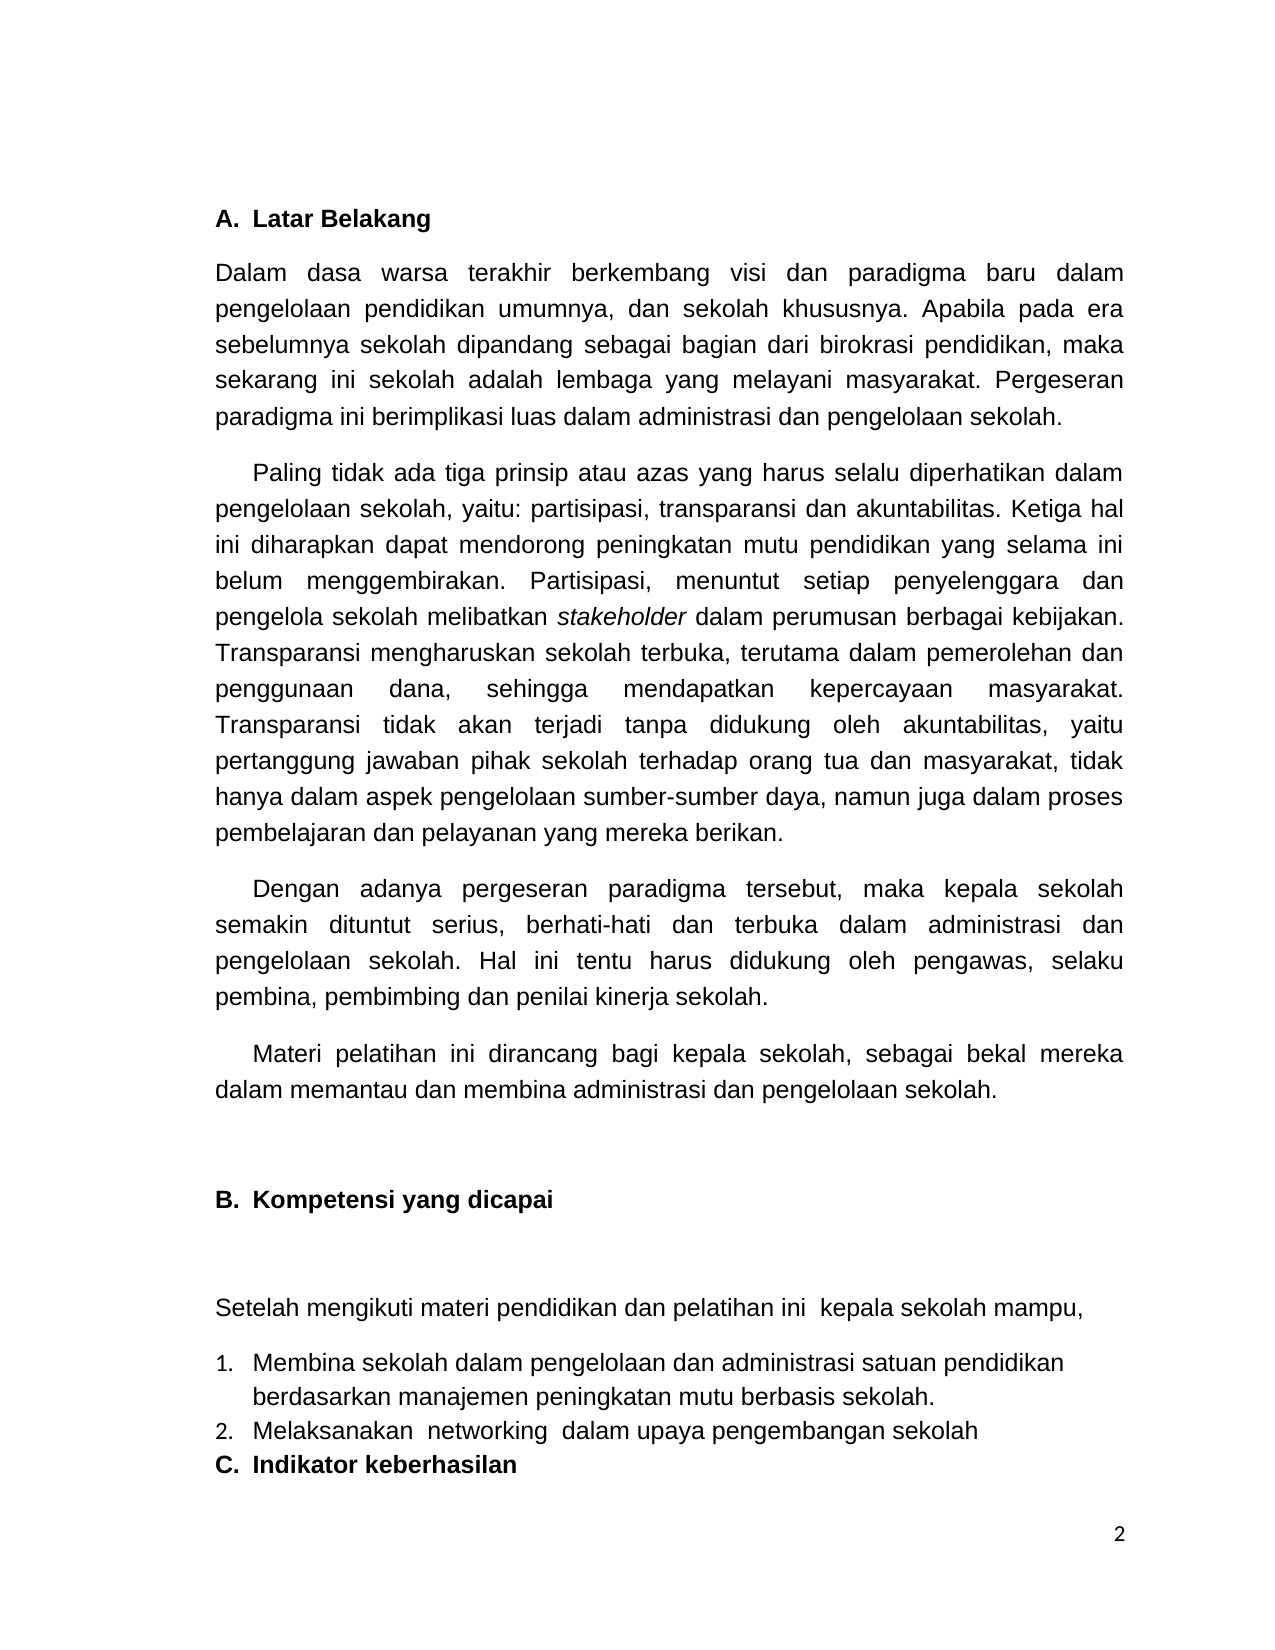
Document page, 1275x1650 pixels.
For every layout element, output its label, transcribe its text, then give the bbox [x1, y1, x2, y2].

text Setelah mengikuti materi pendidikan dan pelatihan ini kepala sekolah mampu, [215, 1293, 1125, 1322]
list Kompetensi yang dicapai [215, 1186, 1125, 1214]
list Melaksanakan networking dalam upaya pengembangan sekolah [215, 1415, 1125, 1445]
text Dengan adanya pergeseran paradigma tersebut, maka kepala sekolah semakin dituntut serius, berhati-hati dan terbuka dalam administrasi dan pengelolaan sekolah. Hal ini tentu harus didukung oleh pengawas, selaku pembina, pembimbing dan penilai kinerja sekolah. [215, 874, 1125, 1011]
text Paling tidak ada tiga prinsip atau azas yang harus selalu diperhatikan dalam pengelolaan sekolah, yaitu: partisipasi, transparansi dan akuntabilitas. Ketiga hal ini diharapkan dapat mendorong peningkatan mutu pendidikan yang selama ini belum menggembirakan. Partisipasi, menuntut setiap penyelenggara dan pengelola sekolah melibatkan stakeholder dalam perumusan berbagai kebijakan. Transparansi mengharuskan sekolah terbuka, terutama dalam pemerolehan dan penggunaan dana, sehingga mendapatkan kepercayaan masyarakat. Transparansi tidak akan terjadi tanpa didukung oleh akuntabilitas, yaitu pertanggung jawaban pihak sekolah terhadap orang tua dan masyarakat, tidak hanya dalam aspek pengelolaan sumber-sumber daya, namun juga dalam proses pembelajaran dan pelayanan yang mereka berikan. [215, 458, 1125, 846]
list Membina sekolah dalam pengelolaan dan administrasi satuan pendidikan berdasarkan manajemen peningkatan mutu berbasis sekolah. [215, 1347, 1125, 1411]
text Materi pelatihan ini dirancang bagi kepala sekolah, sebagai bekal mereka dalam memantau dan membina administrasi dan pengelolaan sekolah. [215, 1039, 1125, 1104]
list Latar Belakang [215, 204, 1125, 233]
text Dalam dasa warsa terakhir berkembang visi dan paradigma baru dalam pengelolaan pendidikan umumnya, dan sekolah khususnya. Apabila pada era sebelumnya sekolah dipandang sebagai bagian dari birokrasi pendidikan, maka sekarang ini sekolah adalah lembaga yang melayani masyarakat. Pergeseran paradigma ini berimplikasi luas dalam administrasi dan pengelolaan sekolah. [215, 258, 1125, 430]
list Indikator keberhasilan [215, 1450, 1125, 1479]
